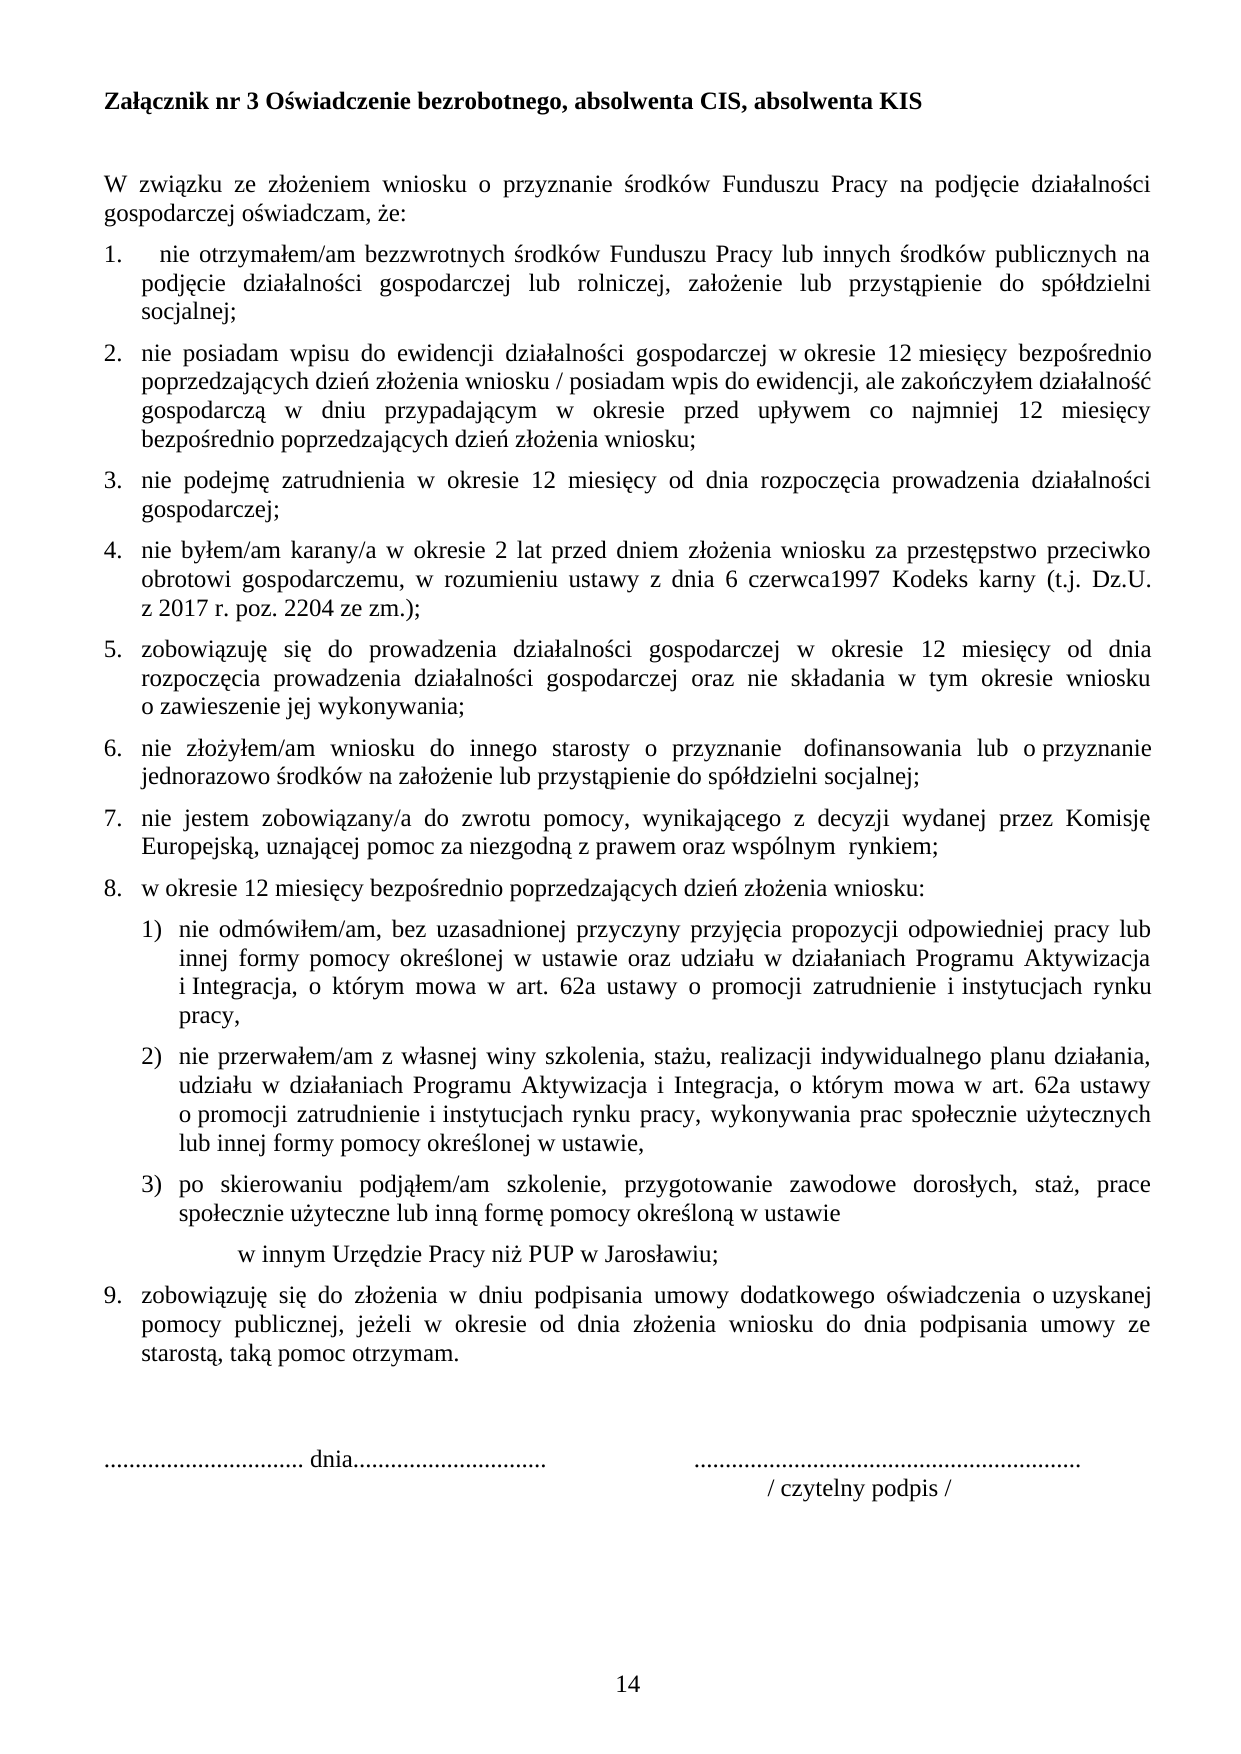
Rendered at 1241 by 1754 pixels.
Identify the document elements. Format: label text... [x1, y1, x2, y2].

list nie jestem zobowiązany/a do zwrotu pomocy, wynikającego z decyzji wydanej przez Komisję Europejską, uznającej pomoc za niezgodną z prawem oraz wspólnym rynkiem; [103, 803, 1152, 860]
list nie złożyłem/am wniosku do innego starosty o przyznanie dofinansowania lub o przyznanie jednorazowo środków na założenie lub przystąpienie do spółdzielni socjalnej; [103, 733, 1152, 790]
text / czytelny podpis / [103, 1473, 1152, 1502]
list nie odmówiłem/am, bez uzasadnionej przyczyny przyjęcia propozycji odpowiedniej pracy lub innej formy pomocy określonej w ustawie oraz udziału w działaniach Programu Aktywizacja i Integracja, o którym mowa w art. 62a ustawy o promocji zatrudnienie i instytucjach rynku pracy, [141, 914, 1152, 1029]
list zobowiązuję się do złożenia w dniu podpisania umowy dodatkowego oświadczenia o uzyskanej pomocy publicznej, jeżeli w okresie od dnia złożenia wniosku do dnia podpisania umowy ze starostą, taką pomoc otrzymam. [103, 1280, 1152, 1366]
title Załącznik nr 3 Oświadczenie bezrobotnego, absolwenta CIS, absolwenta KIS [103, 86, 1152, 115]
list nie byłem/am karany/a w okresie 2 lat przed dniem złożenia wniosku za przestępstwo przeciwko obrotowi gospodarczemu, w rozumieniu ustawy z dnia 6 czerwca1997 Kodeks karny (t.j. Dz.U. z 2017 r. poz. 2204 ze zm.); [103, 535, 1152, 621]
list nie posiadam wpisu do ewidencji działalności gospodarczej w okresie 12 miesięcy bezpośrednio poprzedzających dzień złożenia wniosku / posiadam wpis do ewidencji, ale zakończyłem działalność gospodarczą w dniu przypadającym w okresie przed upływem co najmniej 12 miesięcy bezpośrednio poprzedzających dzień złożenia wniosku; [103, 338, 1152, 453]
text W związku ze złożeniem wniosku o przyznanie środków Funduszu Pracy na podjęcie działalności gospodarczej oświadczam, że: [103, 169, 1152, 226]
list nie otrzymałem/am bezzwrotnych środków Funduszu Pracy lub innych środków publicznych na podjęcie działalności gospodarczej lub rolniczej, założenie lub przystąpienie do spółdzielni socjalnej; [103, 239, 1152, 325]
list nie podejmę zatrudnienia w okresie 12 miesięcy od dnia rozpoczęcia prowadzenia działalności gospodarczej; [103, 465, 1152, 523]
list zobowiązuję się do prowadzenia działalności gospodarczej w okresie 12 miesięcy od dnia rozpoczęcia prowadzenia działalności gospodarczej oraz nie składania w tym okresie wniosku o zawieszenie jej wykonywania; [103, 634, 1152, 720]
text ................................ dnia............................... .............................................................. [103, 1444, 1152, 1473]
list po skierowaniu podjąłem/am szkolenie, przygotowanie zawodowe dorosłych, staż, prace społecznie użyteczne lub inną formę pomocy określoną w ustawie [141, 1169, 1152, 1226]
list nie przerwałem/am z własnej winy szkolenia, stażu, realizacji indywidualnego planu działania, udziału w działaniach Programu Aktywizacja i Integracja, o którym mowa w art. 62a ustawy o promocji zatrudnienie i instytucjach rynku pracy, wykonywania prac społecznie użytecznych lub innej formy pomocy określonej w ustawie, [141, 1041, 1152, 1156]
list w okresie 12 miesięcy bezpośrednio poprzedzających dzień złożenia wniosku: [103, 873, 1152, 901]
text w innym Urzędzie Pracy niż PUP w Jarosławiu; [164, 1239, 1152, 1268]
